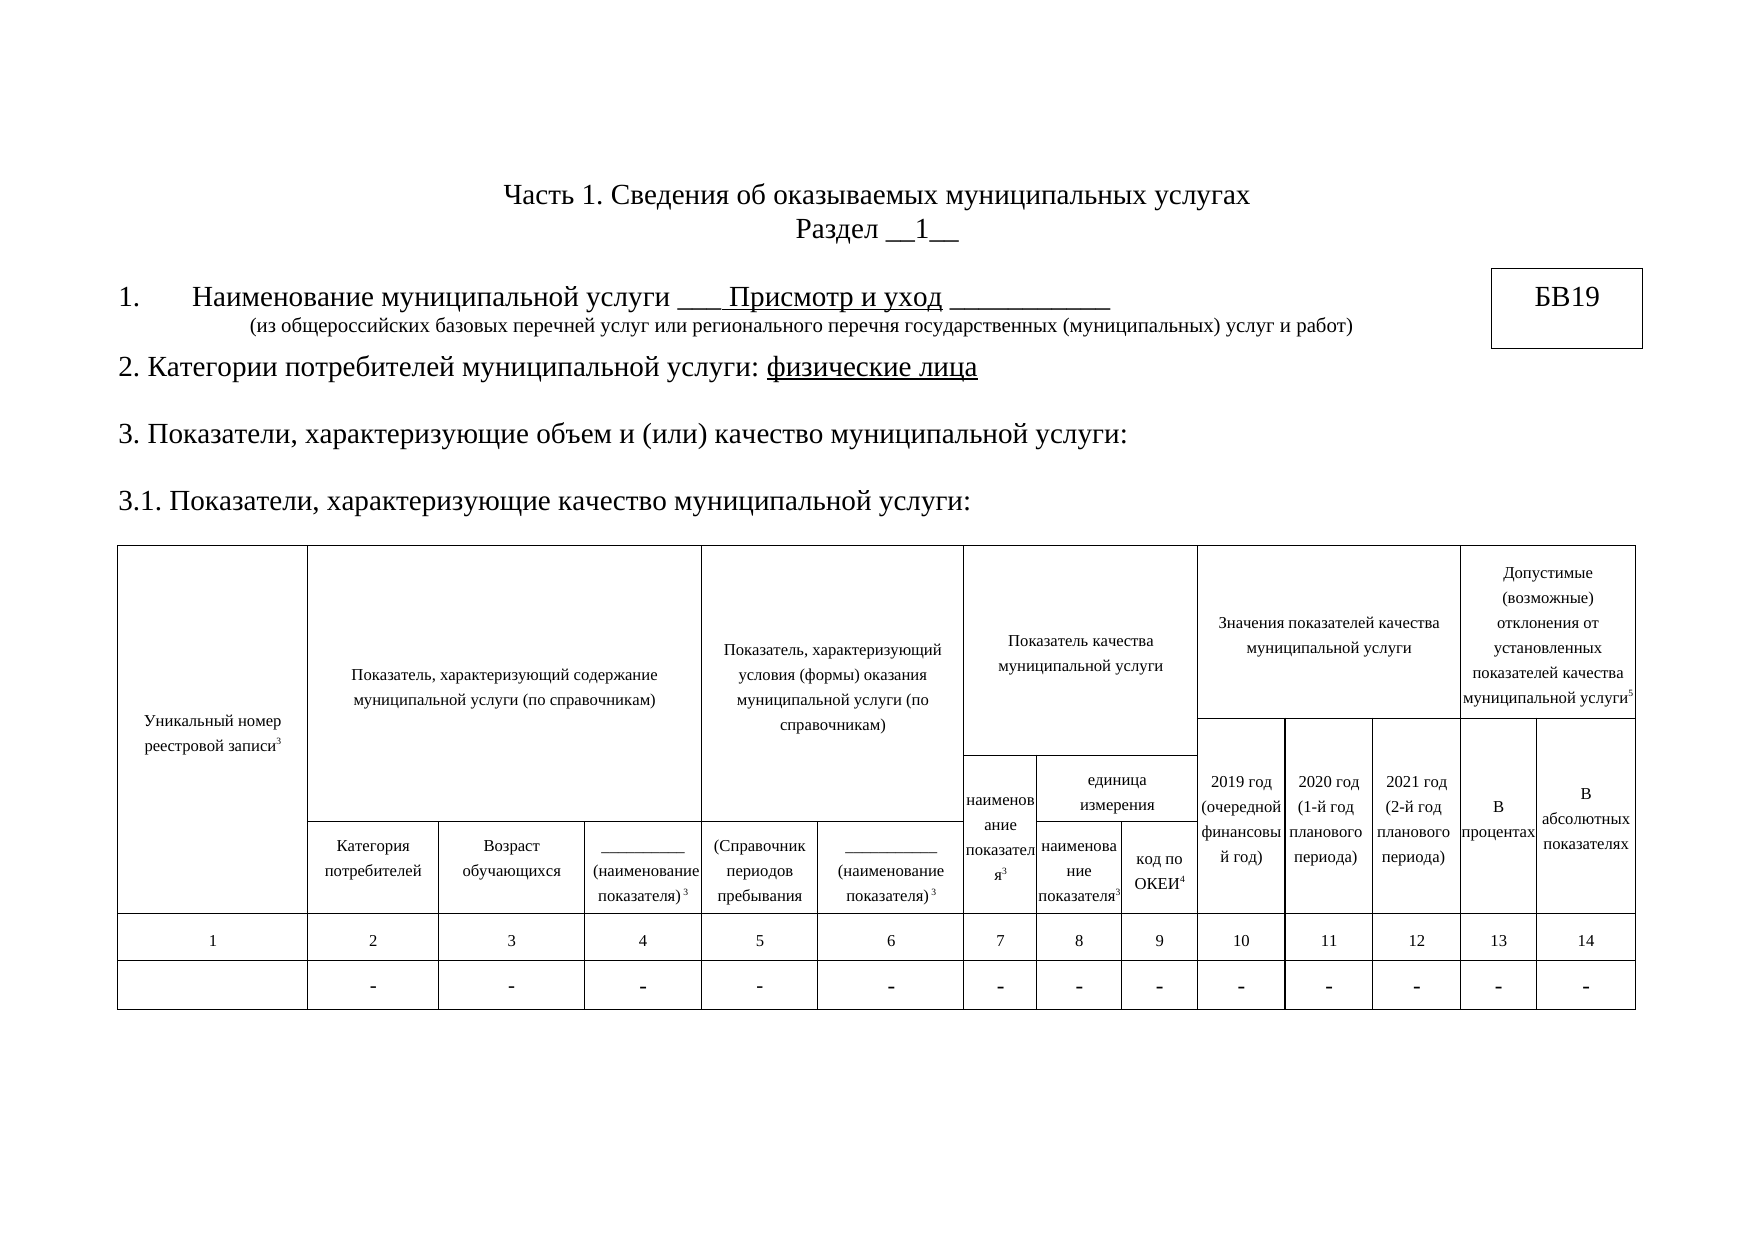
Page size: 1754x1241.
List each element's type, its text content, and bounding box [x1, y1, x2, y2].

table_cell - [585, 961, 701, 1009]
table_cell - [1286, 961, 1372, 1009]
table_cell - [1373, 961, 1460, 1009]
table_cell единица измерения [1037, 756, 1197, 821]
table_cell В абсолютных показателях [1537, 719, 1635, 913]
table_header Показатель, характеризующий содержание муниципальной услуги (по справочникам) [308, 546, 701, 821]
table_header Наименование муниципальной услуги ___ Присмотр и уход ___________ (из общероссийских базовых перечней услуг или регионального перечня государственных (муниципальных) услуг и работ) [112, 268, 1491, 348]
text Часть 1. Сведения об оказываемых муниципальных услугах [118, 177, 1636, 211]
table_cell 10 [1198, 914, 1284, 960]
text 3.1. Показатели, характеризующие качество муниципальной услуги: [118, 483, 1636, 517]
table_cell 4 [585, 914, 701, 960]
table_cell Возраст обучающихся [439, 822, 584, 913]
table_cell 5 [702, 914, 817, 960]
table_cell 2019 год (очередной финансовый год) [1198, 719, 1284, 913]
table_cell (Справочник периодов пребывания [702, 822, 817, 913]
table_header Значения показателей качества муниципальной услуги [1198, 546, 1460, 718]
table_header Допустимые (возможные) отклонения от установленных показателей качества муниципальной услуги5 [1461, 546, 1635, 718]
table_cell - [1461, 961, 1536, 1009]
table_cell 1 [118, 914, 307, 960]
table_cell 8 [1037, 914, 1121, 960]
table_cell 2020 год (1-й год планового периода) [1286, 719, 1372, 913]
table_cell 13 [1461, 914, 1536, 960]
table_cell - [964, 961, 1036, 1009]
table_cell 2 [308, 914, 438, 960]
table_cell 12 [1373, 914, 1460, 960]
table_cell 11 [1286, 914, 1372, 960]
table_cell - [1537, 961, 1635, 1009]
table_cell - [308, 961, 438, 1009]
table_cell - [1198, 961, 1284, 1009]
table_cell 9 [1122, 914, 1197, 960]
table_cell наименование показателя3 [1037, 822, 1121, 913]
table_cell - [1122, 961, 1197, 1009]
table_header Показатель качества муниципальной услуги [964, 546, 1197, 754]
table_cell 2021 год (2-й год планового периода) [1373, 719, 1460, 913]
text 2. Категории потребителей муниципальной услуги: физические лица [118, 349, 1636, 382]
text 3. Показатели, характеризующие объем и (или) качество муниципальной услуги: [118, 416, 1636, 449]
table_cell [118, 961, 307, 1009]
table_cell Категория потребителей [308, 822, 438, 913]
table_cell 6 [818, 914, 963, 960]
table_cell наименование показателя3 [964, 756, 1036, 913]
table_cell 3 [439, 914, 584, 960]
table_header Показатель, характеризующий условия (формы) оказания муниципальной услуги (по справочникам) [702, 546, 963, 821]
table_cell - [1037, 961, 1121, 1009]
table_cell В процентах [1461, 719, 1536, 913]
table_cell 7 [964, 914, 1036, 960]
table_cell 14 [1537, 914, 1635, 960]
table_cell - [818, 961, 963, 1009]
table_cell - [439, 961, 584, 1009]
table_cell - [702, 961, 817, 1009]
table_cell ___________ (наименование показателя) 3 [818, 822, 963, 913]
table_header Уникальный номер реестровой записи3 [118, 546, 307, 913]
table_cell код по ОКЕИ4 [1122, 822, 1197, 913]
table_header БВ19 [1492, 269, 1642, 348]
table_cell __________ (наименование показателя) 3 [585, 822, 701, 913]
text Раздел __1__ [118, 211, 1636, 244]
